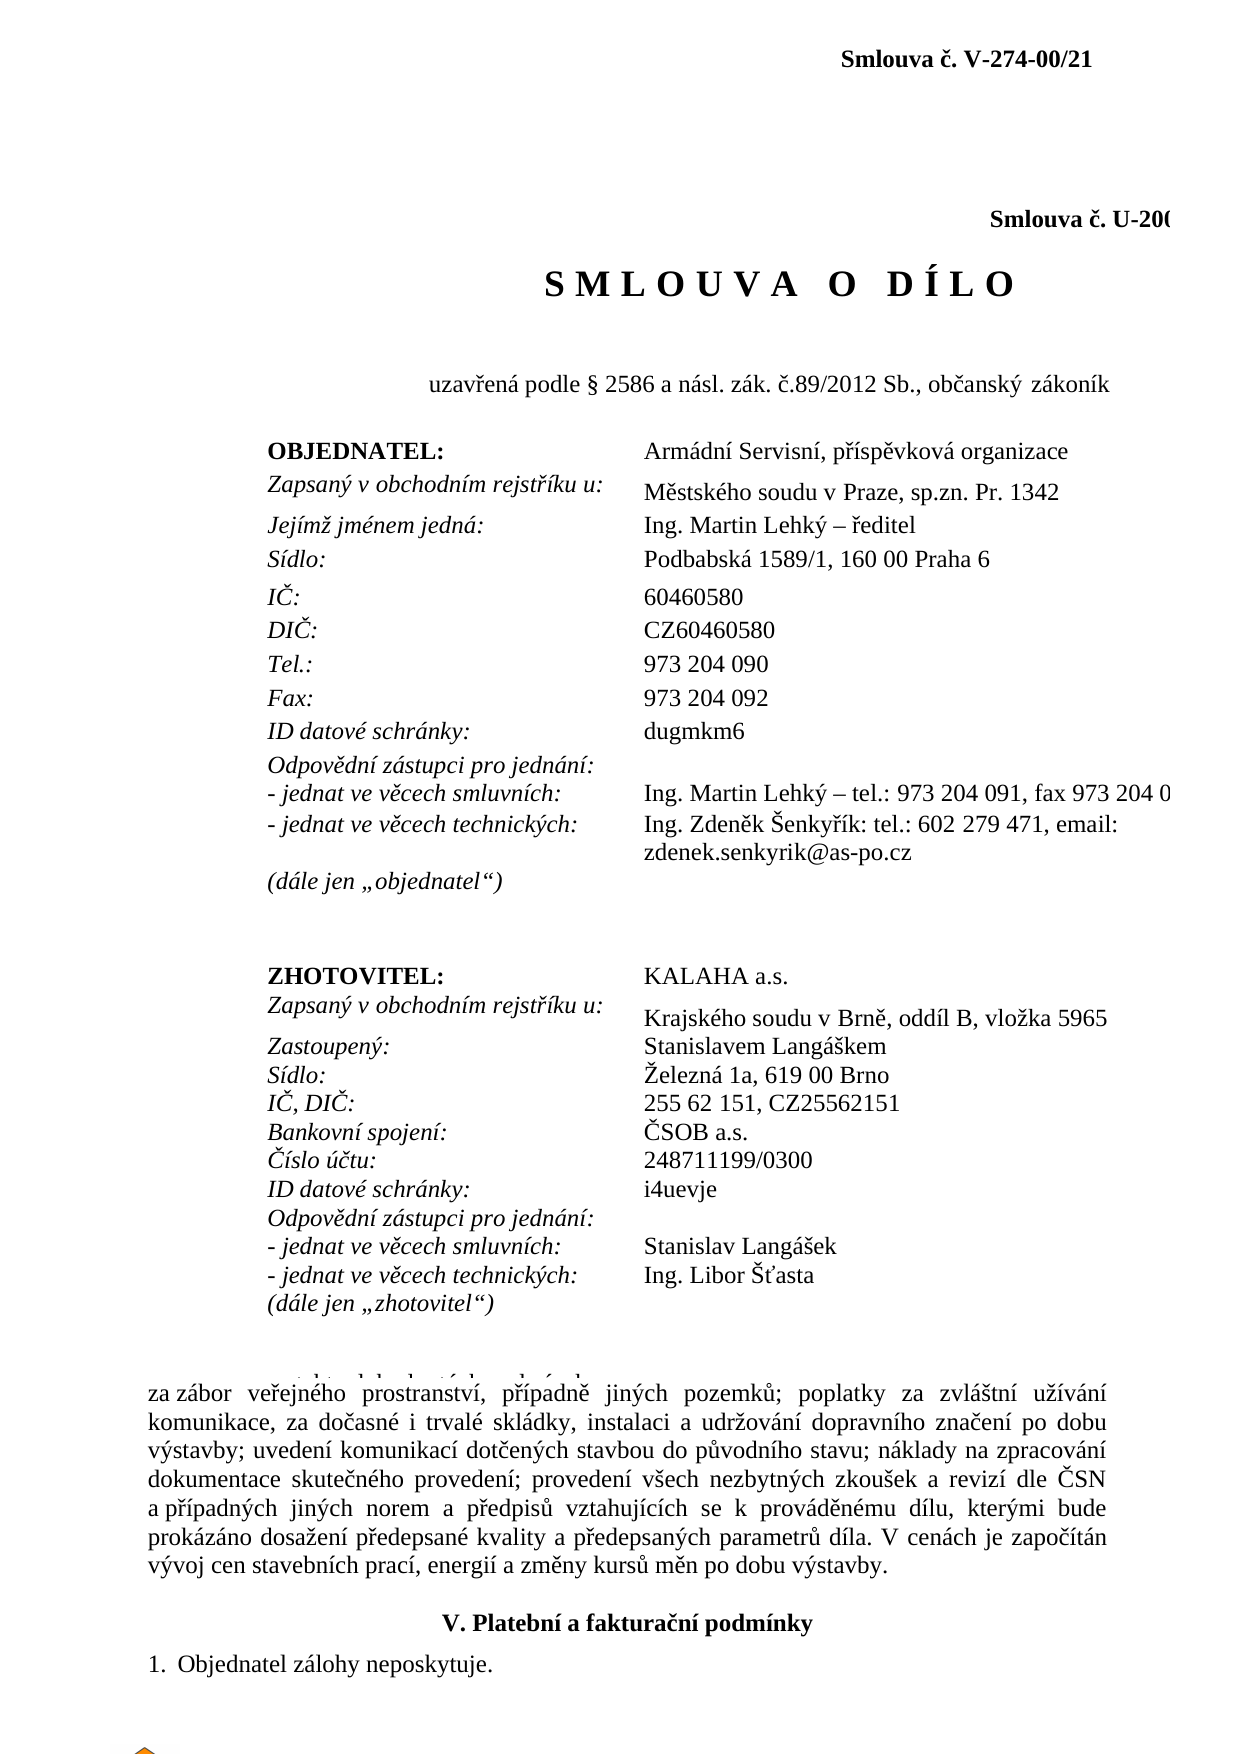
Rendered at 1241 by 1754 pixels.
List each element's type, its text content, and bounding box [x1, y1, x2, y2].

text V ceně jsou zahrnuty veškeré nezbytné náklady k řádné a úplné realizaci díla dle čl. II. této smlouvy, tj. dopracování výrobní dokumentace; vytyčení všech podzemních sítí a rozvodů, které se nacházejí na území staveniště a jejich ochrana při realizaci díla; náklady na vybudování zařízení staveniště a jeho provozování; náklady na odběr všech médií nutných pro provedení díla; doprava materiálu a techniky do místa plnění; odvoz a likvidace odpadů; poplatky za zábor veřejného prostranství, případně jiných pozemků; poplatky za zvláštní užívání komunikace, za dočasné i trvalé skládky, instalaci a udržování dopravního značení po dobu výstavby; uvedení komunikací dotčených stavbou do původního stavu; náklady na zpracování dokumentace skutečného provedení; provedení všech nezbytných zkoušek a revizí dle ČSN a případných jiných norem a předpisů vztahujících se k prováděnému dílu, kterými bude prokázáno dosažení předepsané kvality a předepsaných parametrů díla. V cenách je započítán vývoj cen stavebních prací, energií a změny kursů měn po dobu výstavby. [148, 1378, 1107, 1579]
subtitle V. Platební a fakturační podmínky [148, 1608, 1107, 1637]
picture [109, 1744, 180, 1754]
list Objednatel zálohy neposkytuje. [148, 1649, 1107, 1678]
